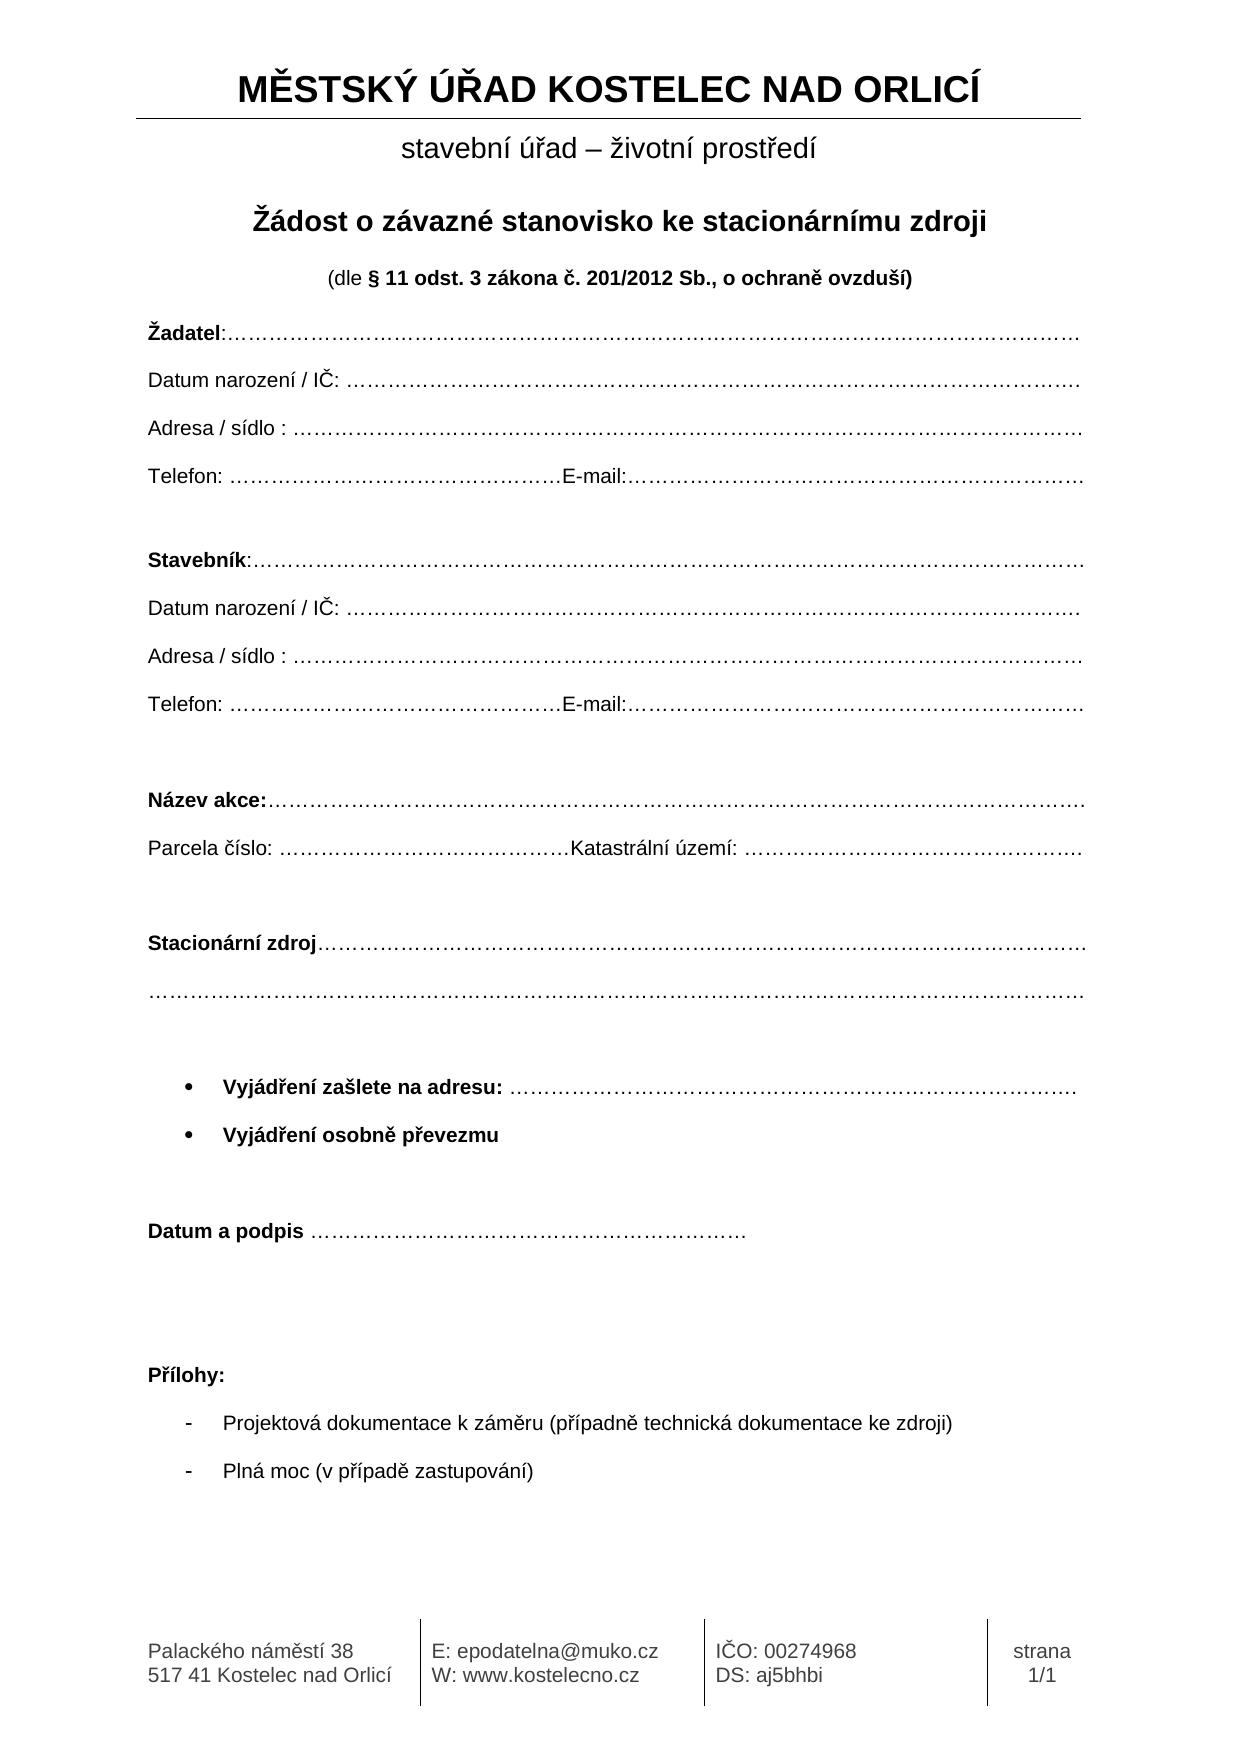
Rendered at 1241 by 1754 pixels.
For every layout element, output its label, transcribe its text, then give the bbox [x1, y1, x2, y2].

text Datum a podpis ……………………………………………………… [148, 1219, 1092, 1243]
text ……………………………………………………………………………………………………………………… [148, 979, 1092, 1003]
text Parcela číslo: ……………………………………Katastrální území: …………………………………………. [148, 835, 1092, 859]
text (dle § 11 odst. 3 zákona č. 201/2012 Sb., o ochraně ovzduší) [148, 266, 1092, 290]
text Stavebník:………………………………………………………………………………………………………… [148, 548, 1092, 572]
text Název akce:………………………………………………………………………………………………………. [148, 787, 1092, 811]
text Telefon: …………………………………………E-mail:………………………………………………………… [148, 464, 1092, 488]
list Vyjádření zašlete na adresu: ………………………………………………………………………. [185, 1075, 1092, 1099]
text Adresa / sídlo : …………………………………………………………………………………………………… [148, 644, 1092, 668]
text Přílohy: [148, 1363, 1092, 1387]
text Stacionární zdroj………………………………………………………………………………………………… [148, 931, 1092, 955]
list Plná moc (v případě zastupování) [185, 1459, 1092, 1483]
text Žadatel:…………………………………………………………………………………………………………… [148, 320, 1092, 344]
list Vyjádření osobně převezmu [185, 1123, 1092, 1147]
text Telefon: …………………………………………E-mail:………………………………………………………… [148, 692, 1092, 716]
text Datum narození / IČ: ……………………………………………………………………………………………. [148, 368, 1092, 392]
text Žádost o závazné stanovisko ke stacionárnímu zdroji [148, 203, 1092, 237]
list Projektová dokumentace k záměru (případně technická dokumentace ke zdroji) [185, 1411, 1092, 1435]
text Adresa / sídlo : …………………………………………………………………………………………………… [148, 416, 1092, 440]
text Datum narození / IČ: ……………………………………………………………………………………………. [148, 596, 1092, 620]
